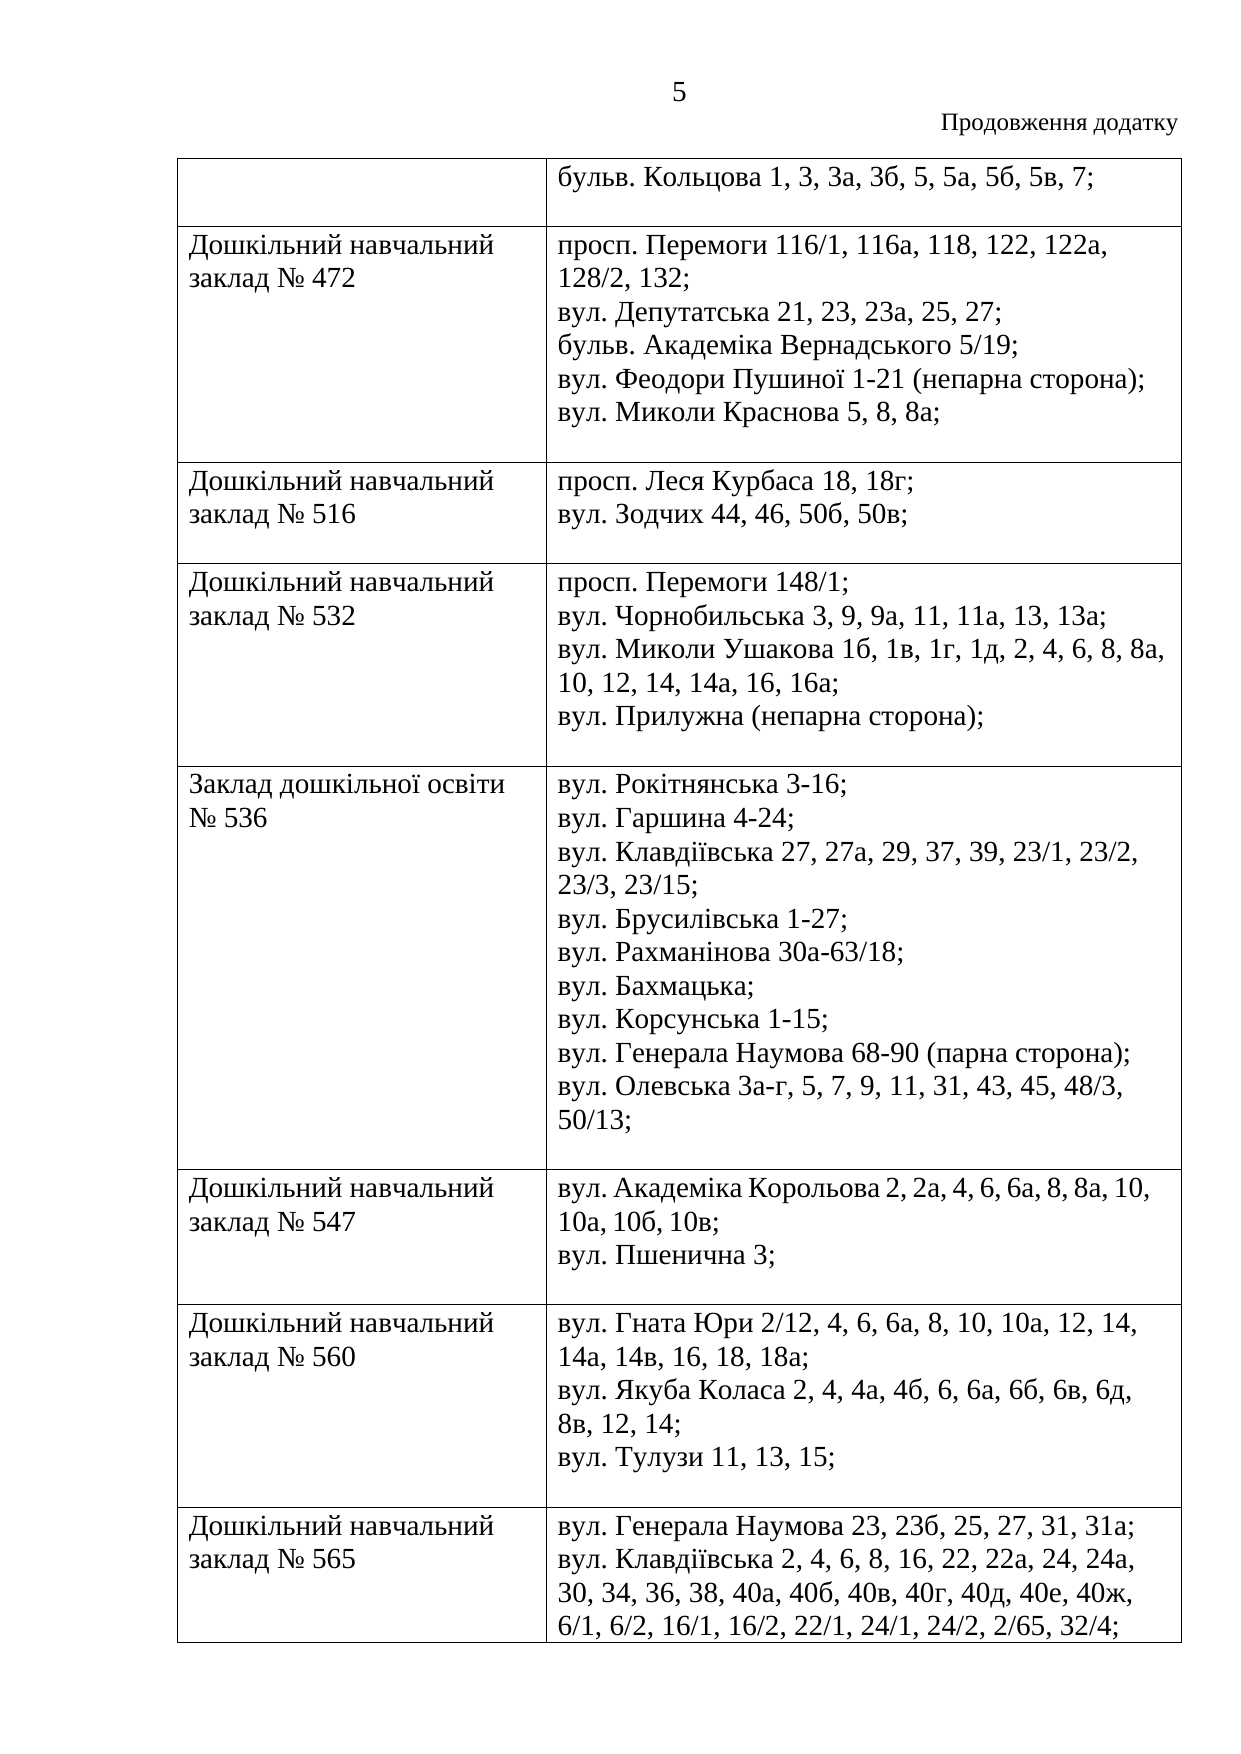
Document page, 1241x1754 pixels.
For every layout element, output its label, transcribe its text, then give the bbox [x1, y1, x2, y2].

table_cell вул. Академіка Корольова 2, 2а, 4, 6, 6а, 8, 8а, 10, 10а, 10б, 10в; вул. Пшенична 3; [547, 1170, 1181, 1304]
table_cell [178, 1508, 546, 1642]
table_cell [547, 159, 1181, 226]
table_cell Дошкільний навчальний заклад № 472 [178, 227, 546, 462]
table_cell Дошкільний навчальний заклад № 560 [178, 1305, 546, 1507]
table_cell просп. Леся Курбаса 18, 18г; вул. Зодчих 44, 46, 50б, 50в; [547, 463, 1181, 563]
table_cell Дошкільний навчальний заклад № 532 [178, 564, 546, 766]
table_cell Дошкільний навчальний заклад № 516 [178, 463, 546, 563]
table_cell вул. Гната Юри 2/12, 4, 6, 6а, 8, 10, 10а, 12, 14, 14а, 14в, 16, 18, 18а; вул. Якуба Коласа 2, 4, 4а, 4б, 6, 6а, 6б, 6в, 6д, 8в, 12, 14; вул. Тулузи 11, 13, 15; [547, 1305, 1181, 1507]
table_cell вул. Рокітнянська 3-16; вул. Гаршина 4-24; вул. Клавдіївська 27, 27а, 29, 37, 39, 23/1, 23/2, 23/3, 23/15; вул. Брусилівська 1-27; вул. Рахманінова 30а-63/18; вул. Бахмацька; вул. Корсунська 1-15; вул. Генерала Наумова 68-90 (парна сторона); вул. Олевська 3а-г, 5, 7, 9, 11, 31, 43, 45, 48/3, 50/13; [547, 767, 1181, 1169]
table_cell Дошкільний навчальний заклад № 547 [178, 1170, 546, 1304]
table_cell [547, 1508, 1181, 1642]
table_cell просп. Перемоги 148/1; вул. Чорнобильська 3, 9, 9а, 11, 11а, 13, 13а; вул. Миколи Ушакова 1б, 1в, 1г, 1д, 2, 4, 6, 8, 8а, 10, 12, 14, 14а, 16, 16а; вул. Прилужна (непарна сторона); [547, 564, 1181, 766]
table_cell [178, 159, 546, 226]
table_cell Заклад дошкільної освіти № 536 [178, 767, 546, 1169]
table_cell просп. Перемоги 116/1, 116а, 118, 122, 122а, 128/2, 132; вул. Депутатська 21, 23, 23а, 25, 27; бульв. Академіка Вернадського 5/19; вул. Феодори Пушиної 1-21 (непарна сторона); вул. Миколи Краснова 5, 8, 8а; [547, 227, 1181, 462]
